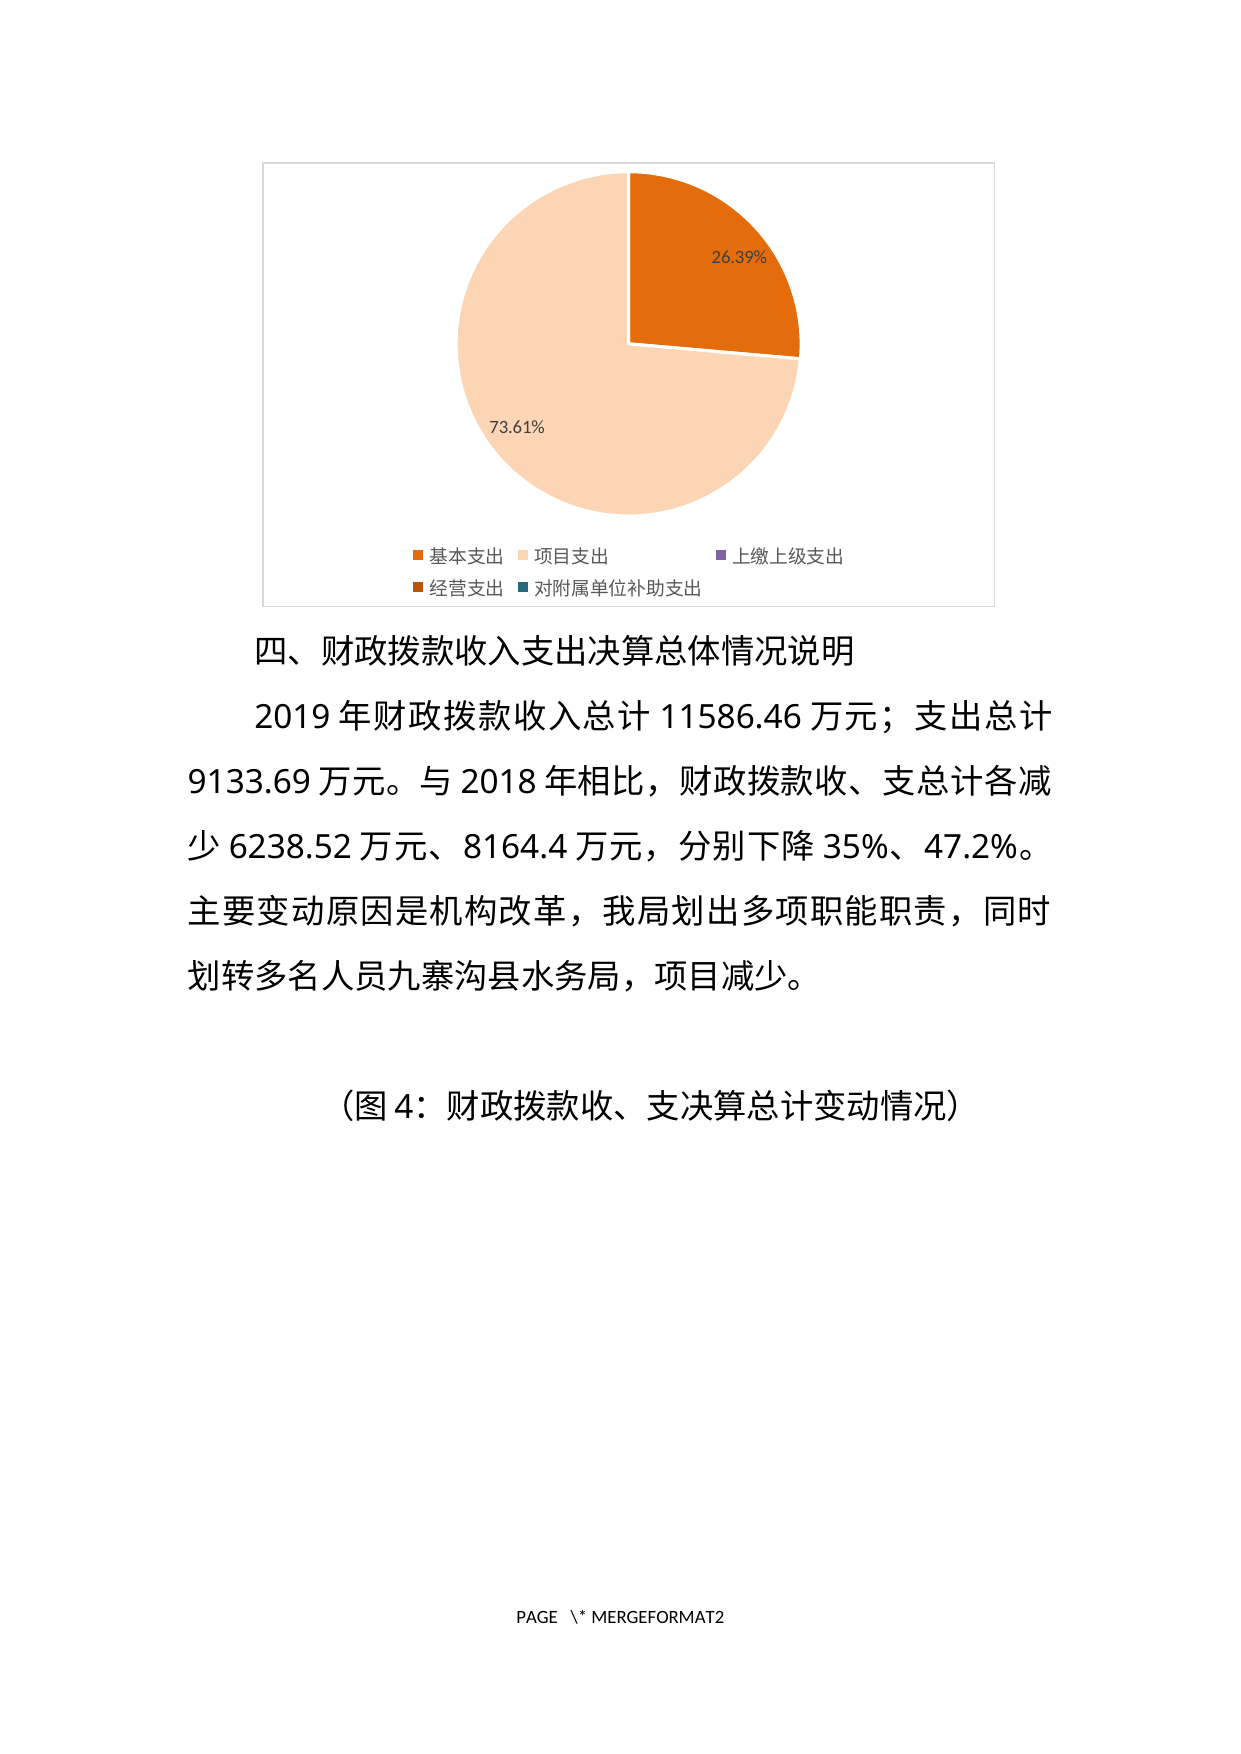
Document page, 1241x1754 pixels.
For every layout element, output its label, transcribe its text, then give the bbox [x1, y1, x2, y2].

text 四、财政拨款收入支出决算总体情况说明 [187, 162, 1053, 682]
text （图4：财政拨款收、支决算总计变动情况） [187, 1072, 1053, 1137]
text 2019年财政拨款收入总计11586.46万元；支出总计9133.69万元。与2018年相比，财政拨款收、支总计各减少6238.52万元、8164.4万元，分别下降35%、47.2%。主要变动原因是机构改革，我局划出多项职能职责，同时划转多名人员九寨沟县水务局，项目减少。 [187, 682, 1053, 1007]
